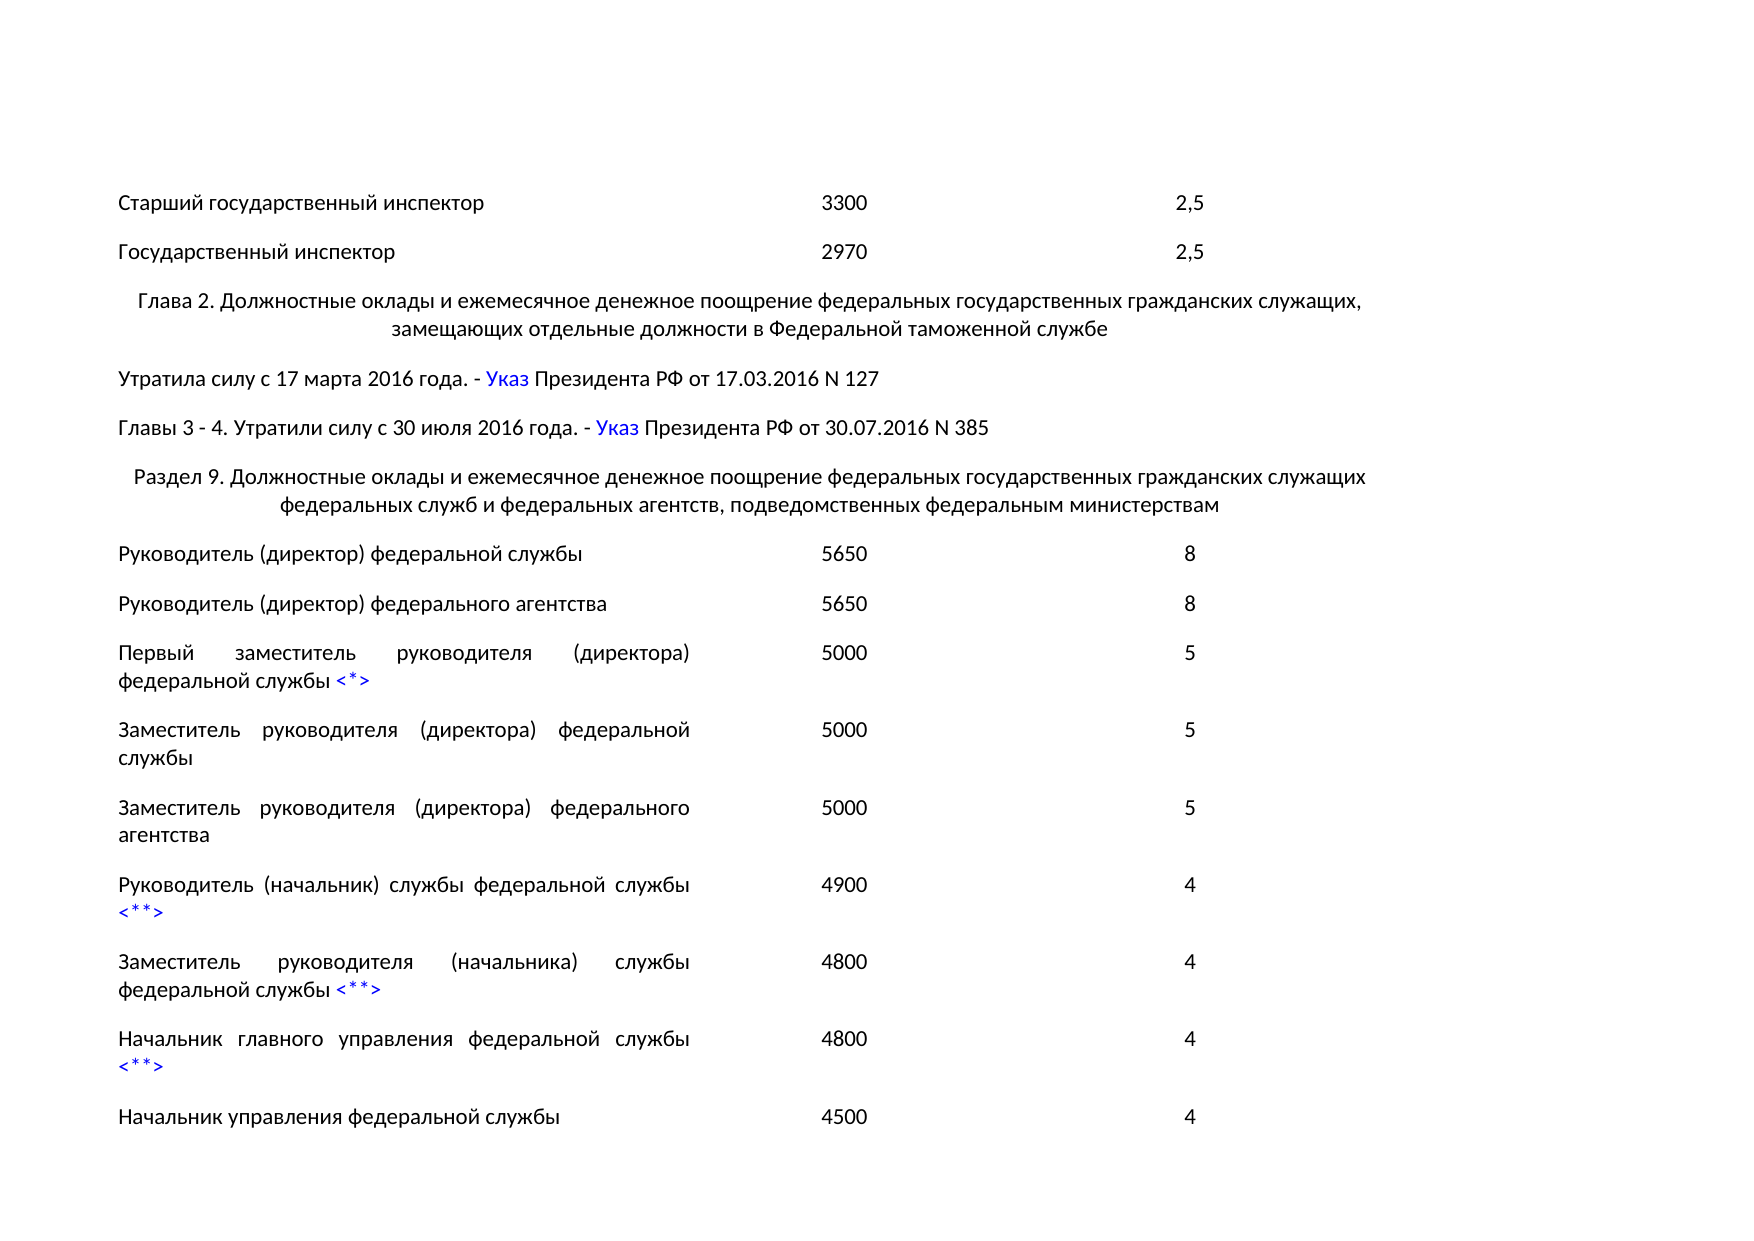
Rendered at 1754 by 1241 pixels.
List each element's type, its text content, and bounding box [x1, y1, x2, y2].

table_cell 8 [992, 578, 1388, 627]
table_cell 4 [992, 1091, 1388, 1140]
table_cell 4800 [697, 937, 992, 1014]
table_cell 5 [992, 782, 1388, 859]
table_cell Утратила силу с 17 марта 2016 года. - Указ Президента РФ от 17.03.2016 N 127 [112, 353, 1388, 402]
table_cell 2970 [697, 226, 992, 276]
table_cell 5000 [697, 782, 992, 859]
table_cell Главы 3 - 4. Утратили силу с 30 июля 2016 года. - Указ Президента РФ от 30.07.2016 N 385 [112, 402, 1388, 452]
table_cell Руководитель (директор) федерального агентства [112, 578, 697, 627]
table_cell Первый заместитель руководителя (директора) федеральной службы <*> [112, 628, 697, 705]
table_cell 4900 [697, 859, 992, 937]
table_cell 2,5 [992, 177, 1388, 226]
table_cell 5 [992, 705, 1388, 782]
table_cell 3300 [697, 177, 992, 226]
table_cell Государственный инспектор [112, 226, 697, 276]
table_cell 4800 [697, 1014, 992, 1091]
table_cell 8 [992, 529, 1388, 578]
table_cell Глава 2. Должностные оклады и ежемесячное денежное поощрение федеральных государственных гражданских служащих, замещающих отдельные должности в Федеральной таможенной службе [112, 276, 1388, 353]
table_cell 5000 [697, 705, 992, 782]
table_cell Руководитель (начальник) службы федеральной службы <**> [112, 859, 697, 937]
table_cell Руководитель (директор) федеральной службы [112, 529, 697, 578]
table_cell Заместитель руководителя (директора) федерального агентства [112, 782, 697, 859]
table_cell Старший государственный инспектор [112, 177, 697, 226]
table_cell 5650 [697, 529, 992, 578]
table_cell 4500 [697, 1091, 992, 1140]
table_cell 5650 [697, 578, 992, 627]
table_cell Заместитель руководителя (начальника) службы федеральной службы <**> [112, 937, 697, 1014]
table_cell 5000 [697, 628, 992, 705]
table_cell 4 [992, 859, 1388, 937]
table_cell 5 [992, 628, 1388, 705]
table_cell Заместитель руководителя (директора) федеральной службы [112, 705, 697, 782]
table_cell Начальник управления федеральной службы [112, 1091, 697, 1140]
table_cell 4 [992, 937, 1388, 1014]
table_cell 2,5 [992, 226, 1388, 276]
table_cell 4 [992, 1014, 1388, 1091]
table_cell Раздел 9. Должностные оклады и ежемесячное денежное поощрение федеральных государственных гражданских служащих федеральных служб и федеральных агентств, подведомственных федеральным министерствам [112, 452, 1388, 529]
table_cell Начальник главного управления федеральной службы <**> [112, 1014, 697, 1091]
